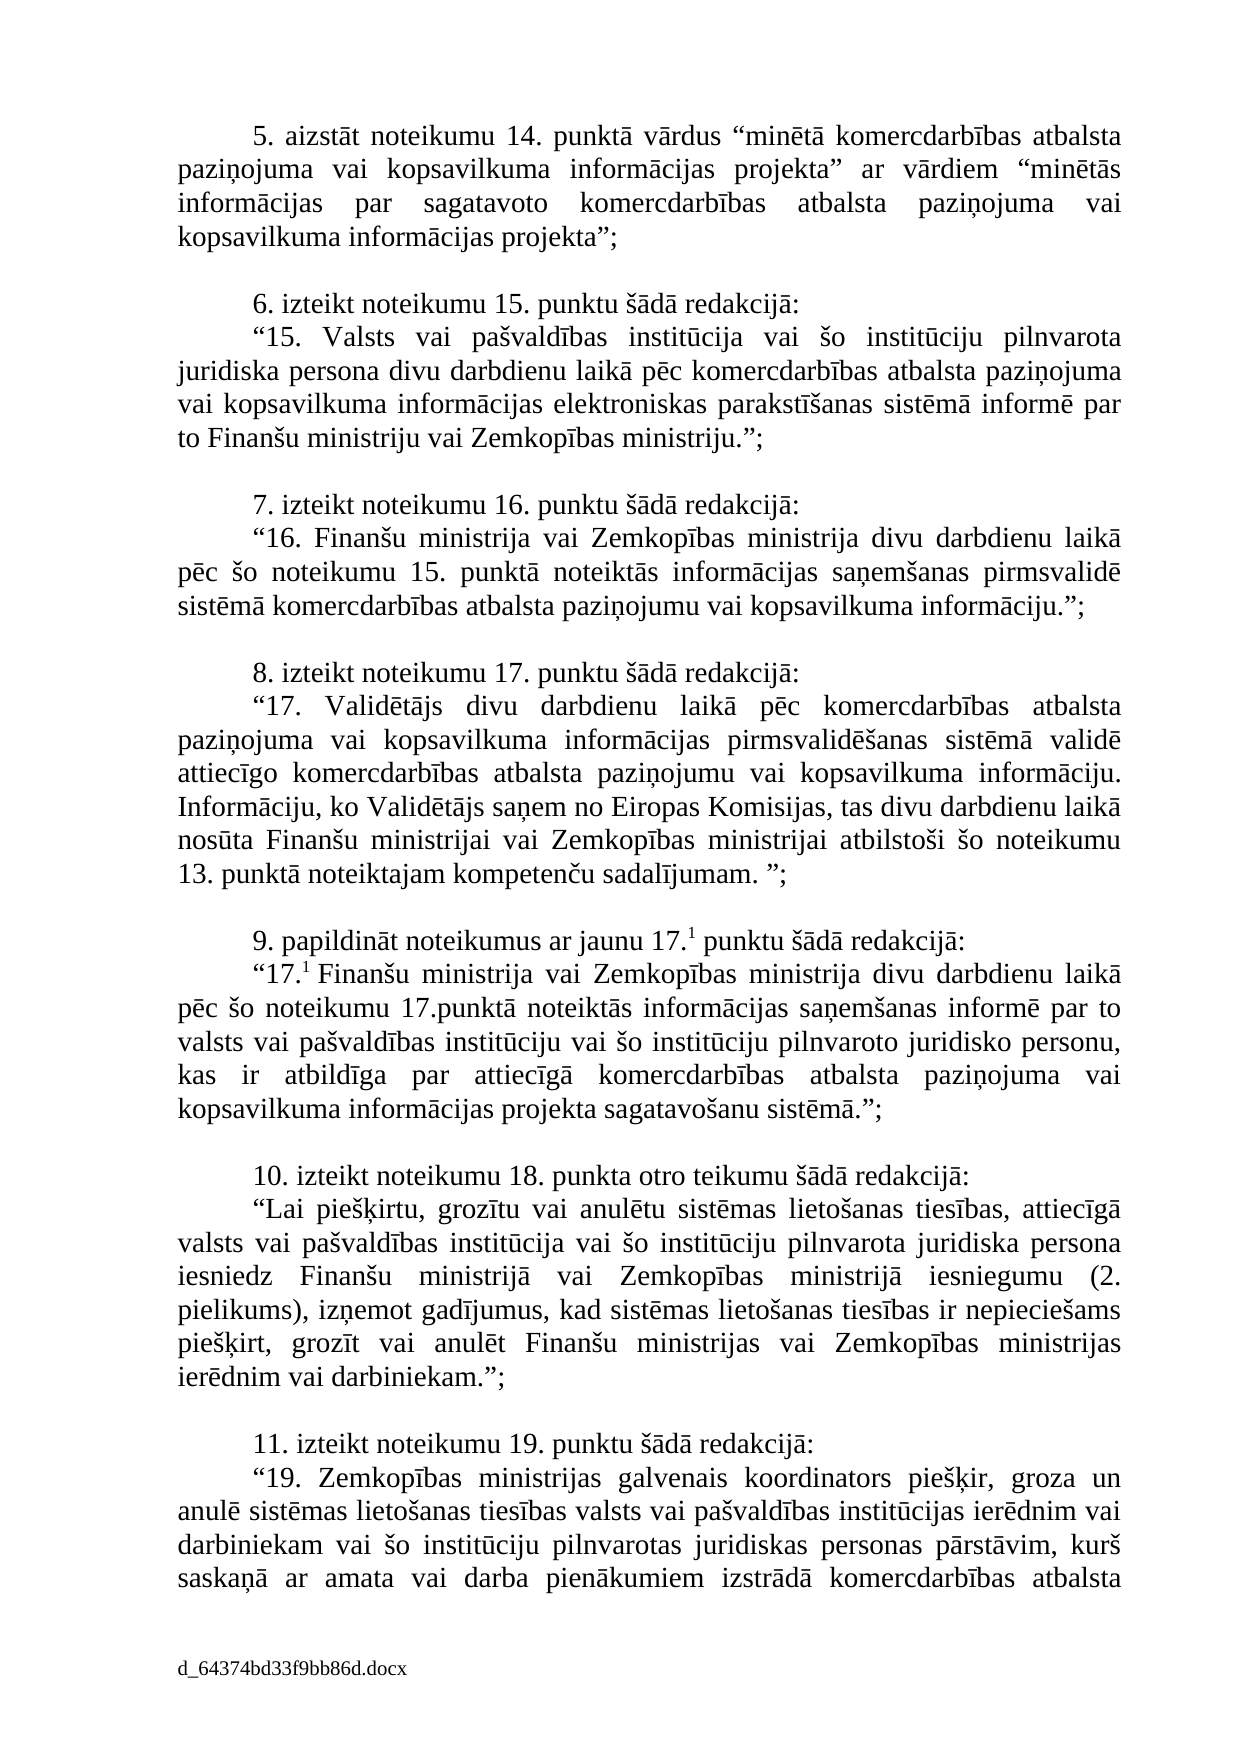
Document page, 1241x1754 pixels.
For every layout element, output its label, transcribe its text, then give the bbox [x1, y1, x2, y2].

list “Lai piešķirtu, grozītu vai anulētu sistēmas lietošanas tiesības, attiecīgā valsts vai pašvaldības institūcija vai šo institūciju pilnvarota juridiska persona iesniedz Finanšu ministrijā vai Zemkopības ministrijā iesniegumu (2. pielikums), izņemot gadījumus, kad sistēmas lietošanas tiesības ir nepieciešams piešķirt, grozīt vai anulēt Finanšu ministrijas vai Zemkopības ministrijas ierēdnim vai darbiniekam.”; [177, 1191, 1122, 1393]
list 5. aizstāt noteikumu 14. punktā vārdus “minētā komercdarbības atbalsta paziņojuma vai kopsavilkuma informācijas projekta” ar vārdiem “minētās informācijas par sagatavoto komercdarbības atbalsta paziņojuma vai kopsavilkuma informācijas projekta”; [177, 118, 1122, 252]
list 9. papildināt noteikumus ar jaunu 17.1 punktu šādā redakcijā: [177, 923, 1122, 957]
list 6. izteikt noteikumu 15. punktu šādā redakcijā: [177, 286, 1122, 319]
list “17.1 Finanšu ministrija vai Zemkopības ministrija divu darbdienu laikā pēc šo noteikumu 17.punktā noteiktās informācijas saņemšanas informē par to valsts vai pašvaldības institūciju vai šo institūciju pilnvaroto juridisko personu, kas ir atbildīga par attiecīgā komercdarbības atbalsta paziņojuma vai kopsavilkuma informācijas projekta sagatavošanu sistēmā.”; [177, 957, 1122, 1124]
list 7. izteikt noteikumu 16. punktu šādā redakcijā: [177, 487, 1122, 521]
list 8. izteikt noteikumu 17. punktu šādā redakcijā: [177, 655, 1122, 688]
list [177, 1460, 1122, 1594]
list “16. Finanšu ministrija vai Zemkopības ministrija divu darbdienu laikā pēc šo noteikumu 15. punktā noteiktās informācijas saņemšanas pirmsvalidē sistēmā komercdarbības atbalsta paziņojumu vai kopsavilkuma informāciju.”; [177, 521, 1122, 621]
list 10. izteikt noteikumu 18. punkta otro teikumu šādā redakcijā: [177, 1158, 1122, 1191]
list “15. Valsts vai pašvaldības institūcija vai šo institūciju pilnvarota juridiska persona divu darbdienu laikā pēc komercdarbības atbalsta paziņojuma vai kopsavilkuma informācijas elektroniskas parakstīšanas sistēmā informē par to Finanšu ministriju vai Zemkopības ministriju.”; [177, 319, 1122, 453]
list “17. Validētājs divu darbdienu laikā pēc komercdarbības atbalsta paziņojuma vai kopsavilkuma informācijas pirmsvalidēšanas sistēmā validē attiecīgo komercdarbības atbalsta paziņojumu vai kopsavilkuma informāciju. Informāciju, ko Validētājs saņem no Eiropas Komisijas, tas divu darbdienu laikā nosūta Finanšu ministrijai vai Zemkopības ministrijai atbilstoši šo noteikumu 13. punktā noteiktajam kompetenču sadalījumam. ”; [177, 688, 1122, 889]
list 11. izteikt noteikumu 19. punktu šādā redakcijā: [177, 1426, 1122, 1460]
